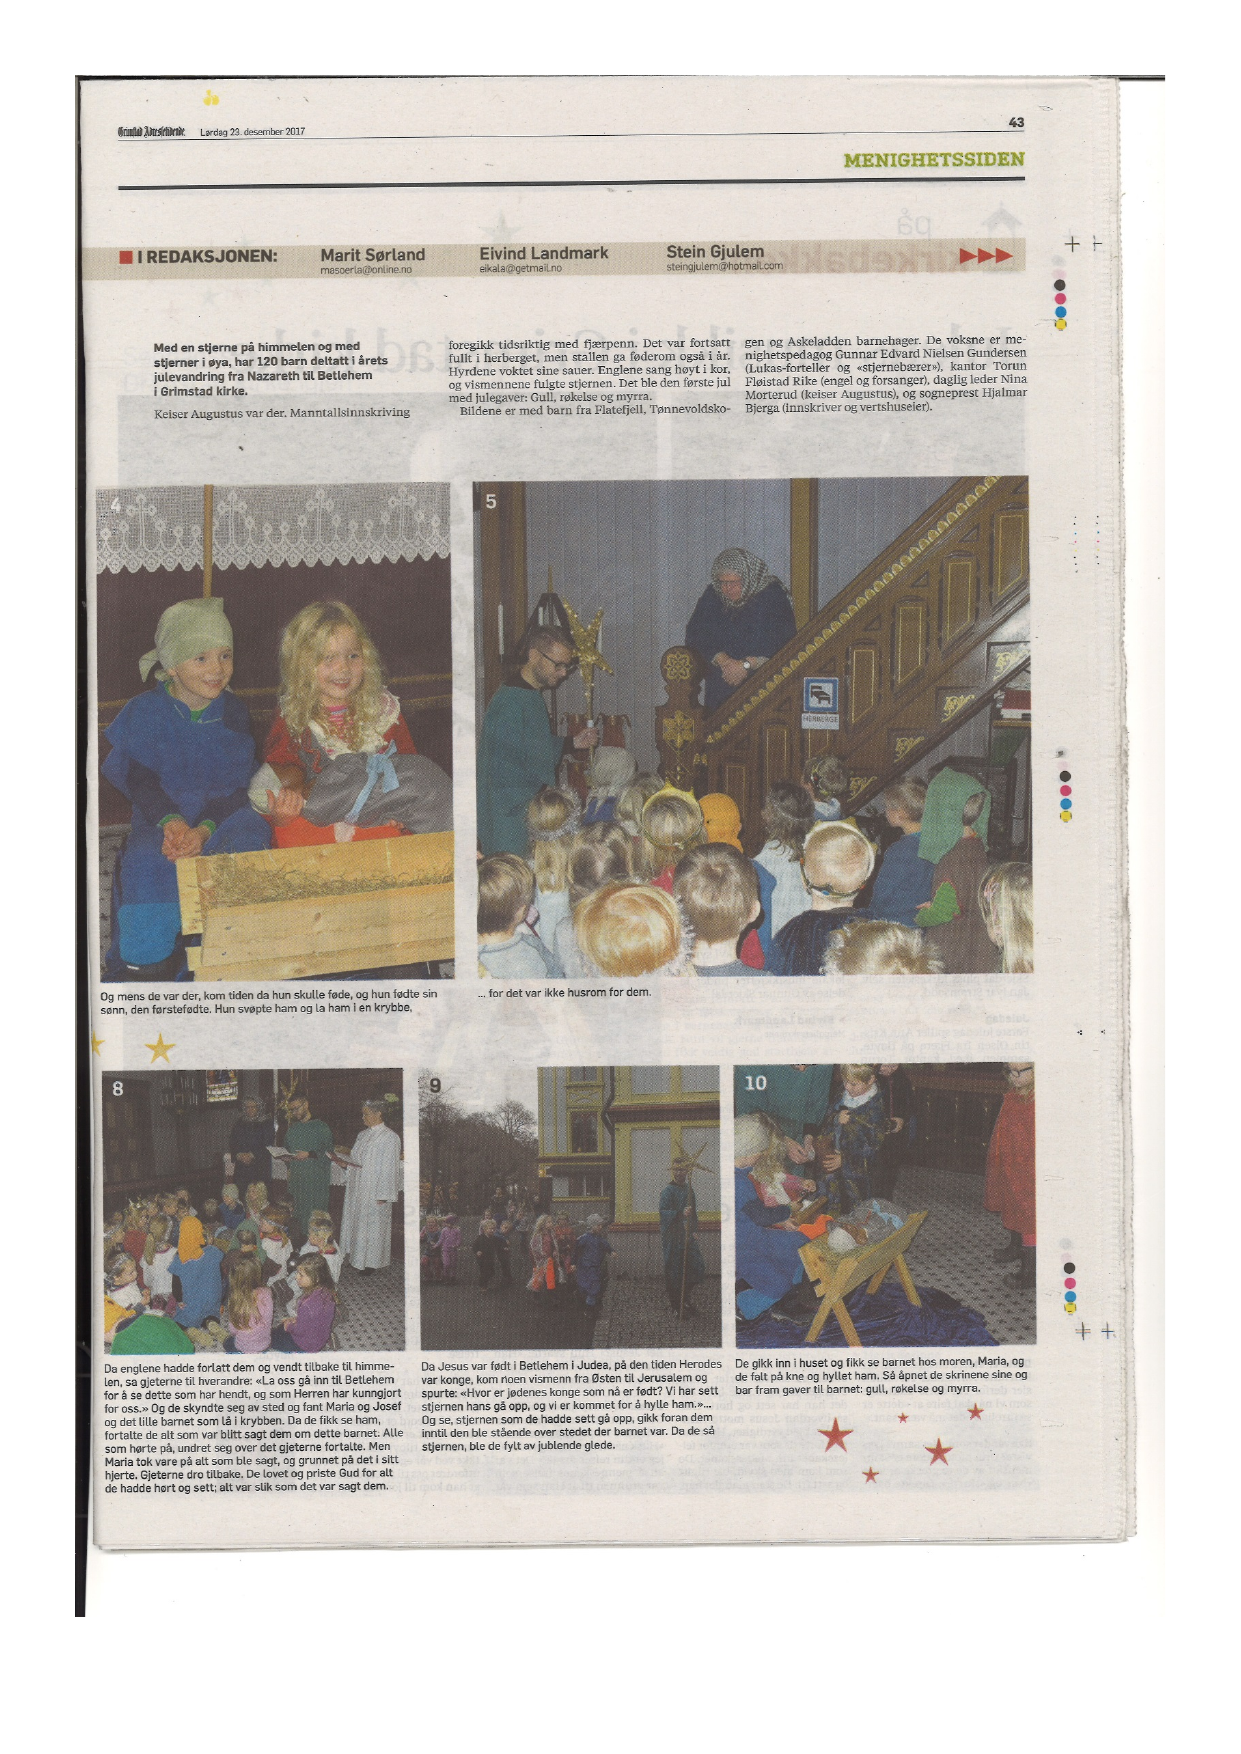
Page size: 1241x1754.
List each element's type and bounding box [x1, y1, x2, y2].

picture [75, 75, 1166, 1617]
